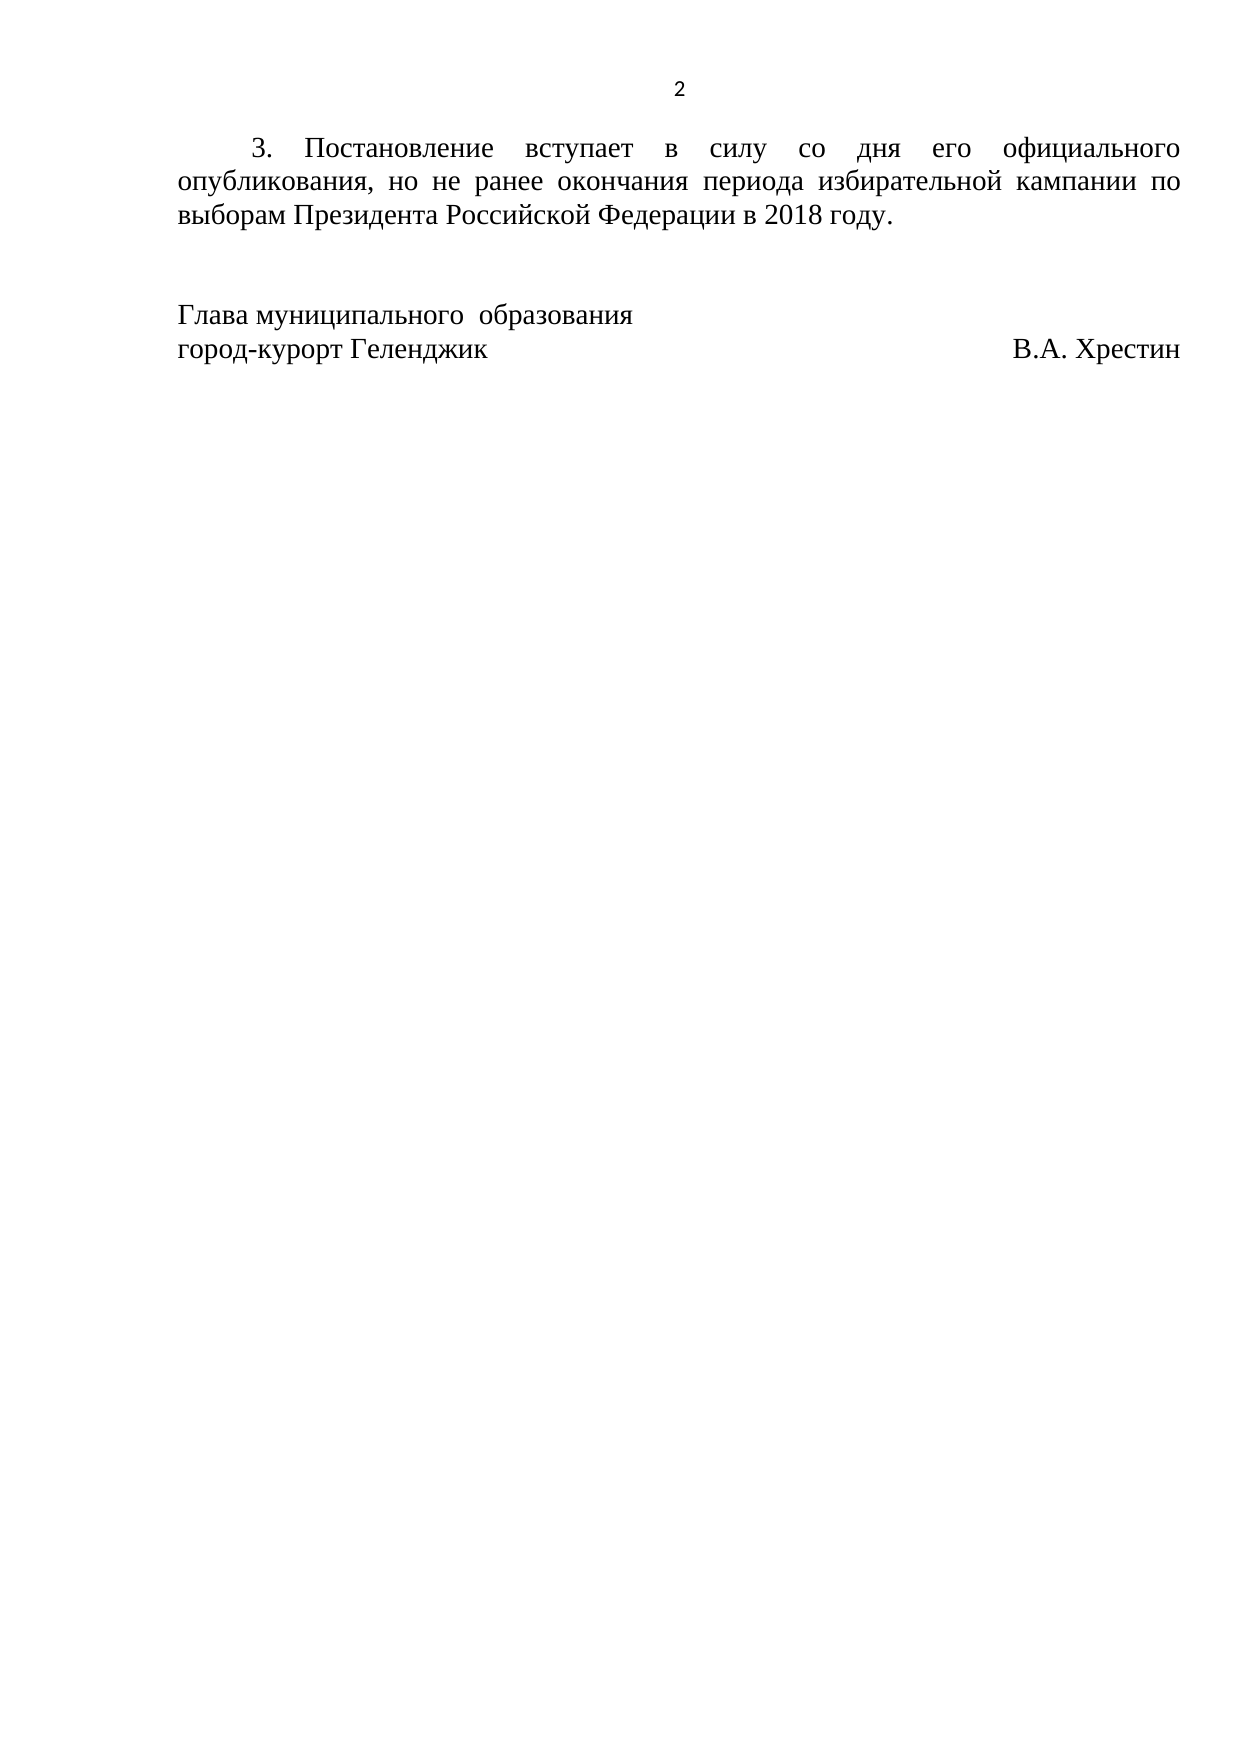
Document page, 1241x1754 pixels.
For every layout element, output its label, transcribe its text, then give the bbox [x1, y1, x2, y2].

text 3. Постановление вступает в силу со дня его официального опубликования, но не ранее окончания периода избирательной кампании по выборам Президента Российской Федерации в 2018 году. [177, 130, 1181, 230]
text Глава муниципального образования [177, 297, 1181, 331]
text город-курорт Геленджик В.А. Хрестин [177, 331, 1181, 364]
